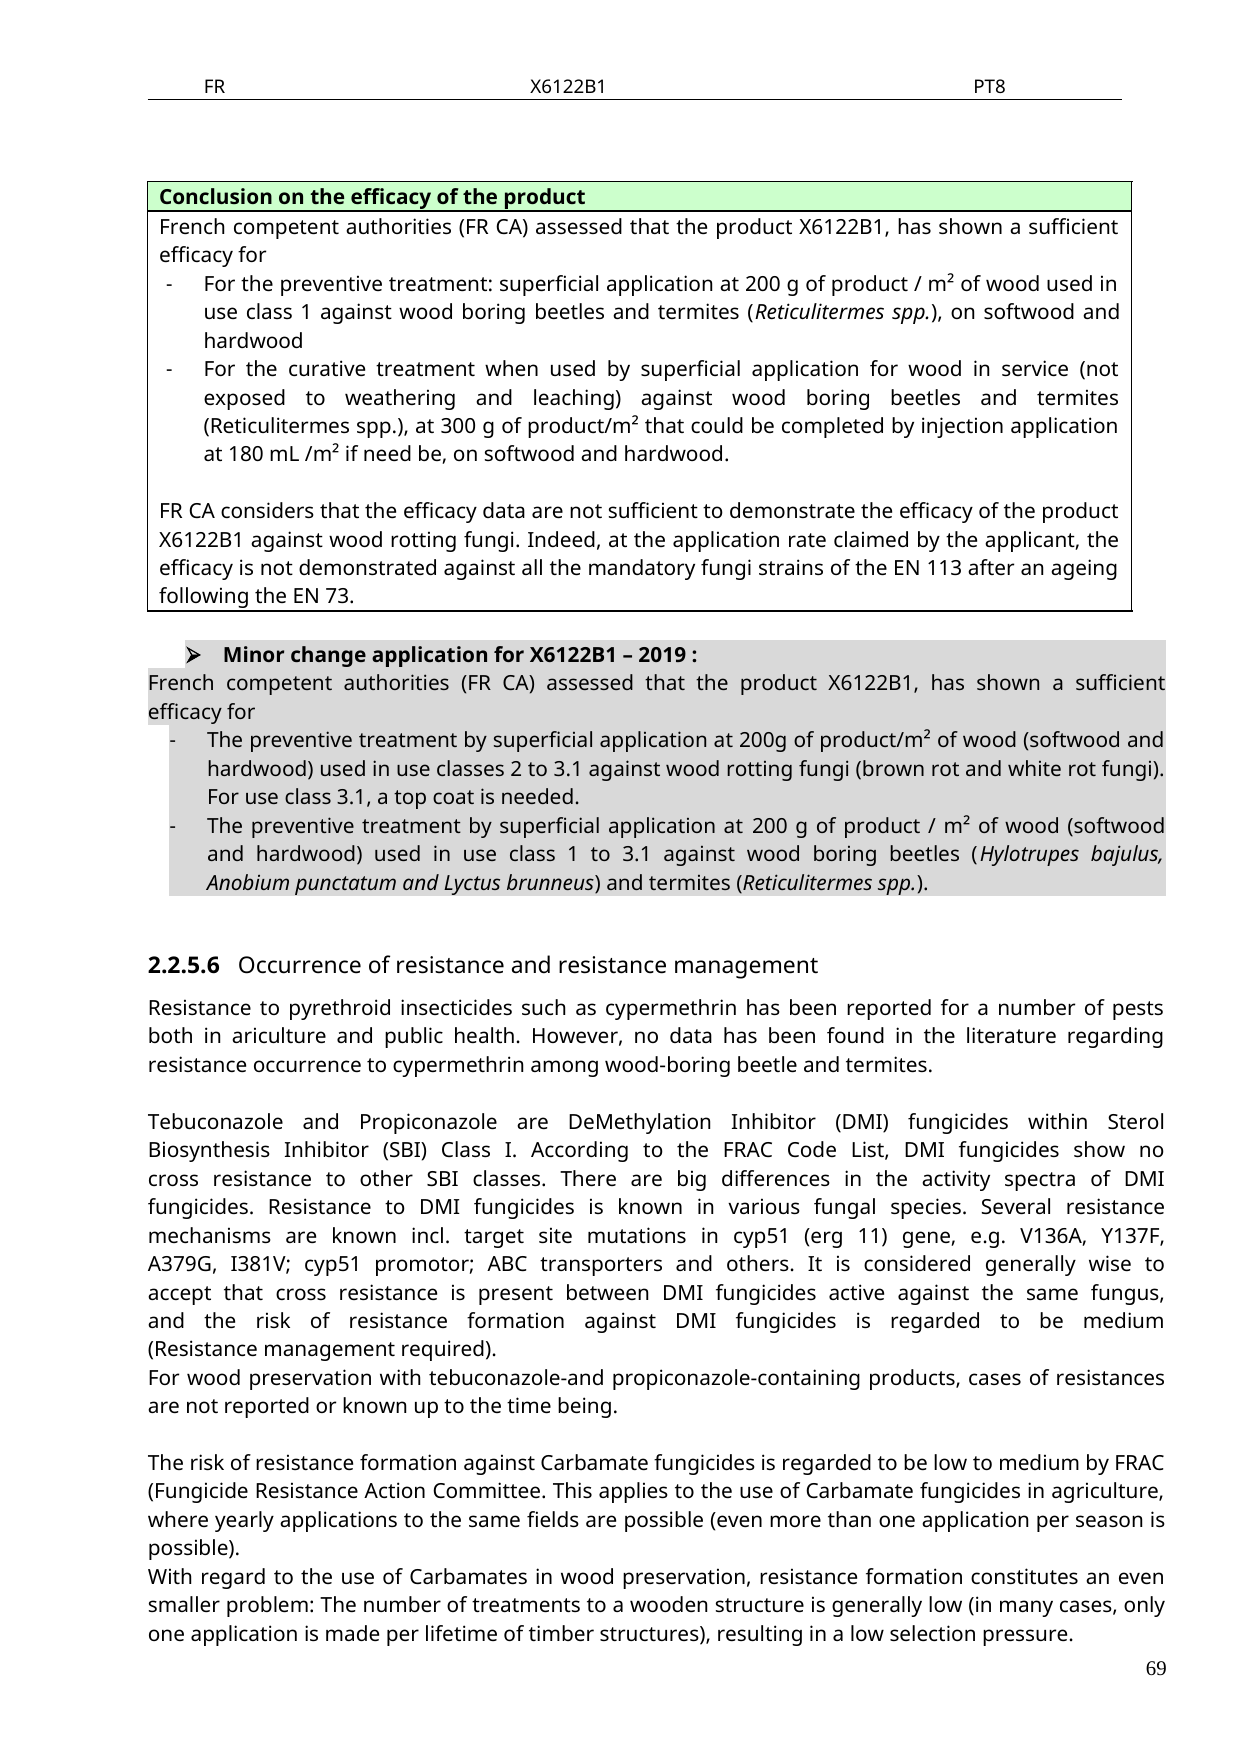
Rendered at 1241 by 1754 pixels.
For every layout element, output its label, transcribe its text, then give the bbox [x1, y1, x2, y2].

list Minor change application for X6122B1 – 2019 : [185, 640, 1166, 668]
text With regard to the use of Carbamates in wood preservation, resistance formation constitutes an even smaller problem: The number of treatments to a wooden structure is generally low (in many cases, only one application is made per lifetime of timber structures), resulting in a low selection pressure. [148, 1562, 1166, 1647]
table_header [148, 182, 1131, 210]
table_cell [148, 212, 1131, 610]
list The preventive treatment by superficial application at 200 g of product / m² of wood (softwood and hardwood) used in use class 1 to 3.1 against wood boring beetles (Hylotrupes bajulus, Anobium punctatum and Lyctus brunneus) and termites (Reticulitermes spp.). [169, 811, 1166, 896]
subtitle Occurrence of resistance and resistance management [148, 949, 1166, 981]
text Resistance to pyrethroid insecticides such as cypermethrin has been reported for a number of pests both in ariculture and public health. However, no data has been found in the literature regarding resistance occurrence to cypermethrin among wood-boring beetle and termites. [148, 993, 1166, 1078]
list The preventive treatment by superficial application at 200g of product/m² of wood (softwood and hardwood) used in use classes 2 to 3.1 against wood rotting fungi (brown rot and white rot fungi). For use class 3.1, a top coat is needed. [169, 725, 1166, 811]
text French competent authorities (FR CA) assessed that the product X6122B1, has shown a sufficient efficacy for [148, 668, 1166, 725]
text Tebuconazole and Propiconazole are DeMethylation Inhibitor (DMI) fungicides within Sterol Biosynthesis Inhibitor (SBI) Class I. According to the FRAC Code List, DMI fungicides show no cross resistance to other SBI classes. There are big differences in the activity spectra of DMI fungicides. Resistance to DMI fungicides is known in various fungal species. Several resistance mechanisms are known incl. target site mutations in cyp51 (erg 11) gene, e.g. V136A, Y137F, A379G, I381V; cyp51 promotor; ABC transporters and others. It is considered generally wise to accept that cross resistance is present between DMI fungicides active against the same fungus, and the risk of resistance formation against DMI fungicides is regarded to be medium (Resistance management required). [148, 1107, 1166, 1363]
text For wood preservation with tebuconazole-and propiconazole-containing products, cases of resistances are not reported or known up to the time being. [148, 1363, 1166, 1420]
text The risk of resistance formation against Carbamate fungicides is regarded to be low to medium by FRAC (Fungicide Resistance Action Committee. This applies to the use of Carbamate fungicides in agriculture, where yearly applications to the same fields are possible (even more than one application per season is possible). [148, 1448, 1166, 1562]
